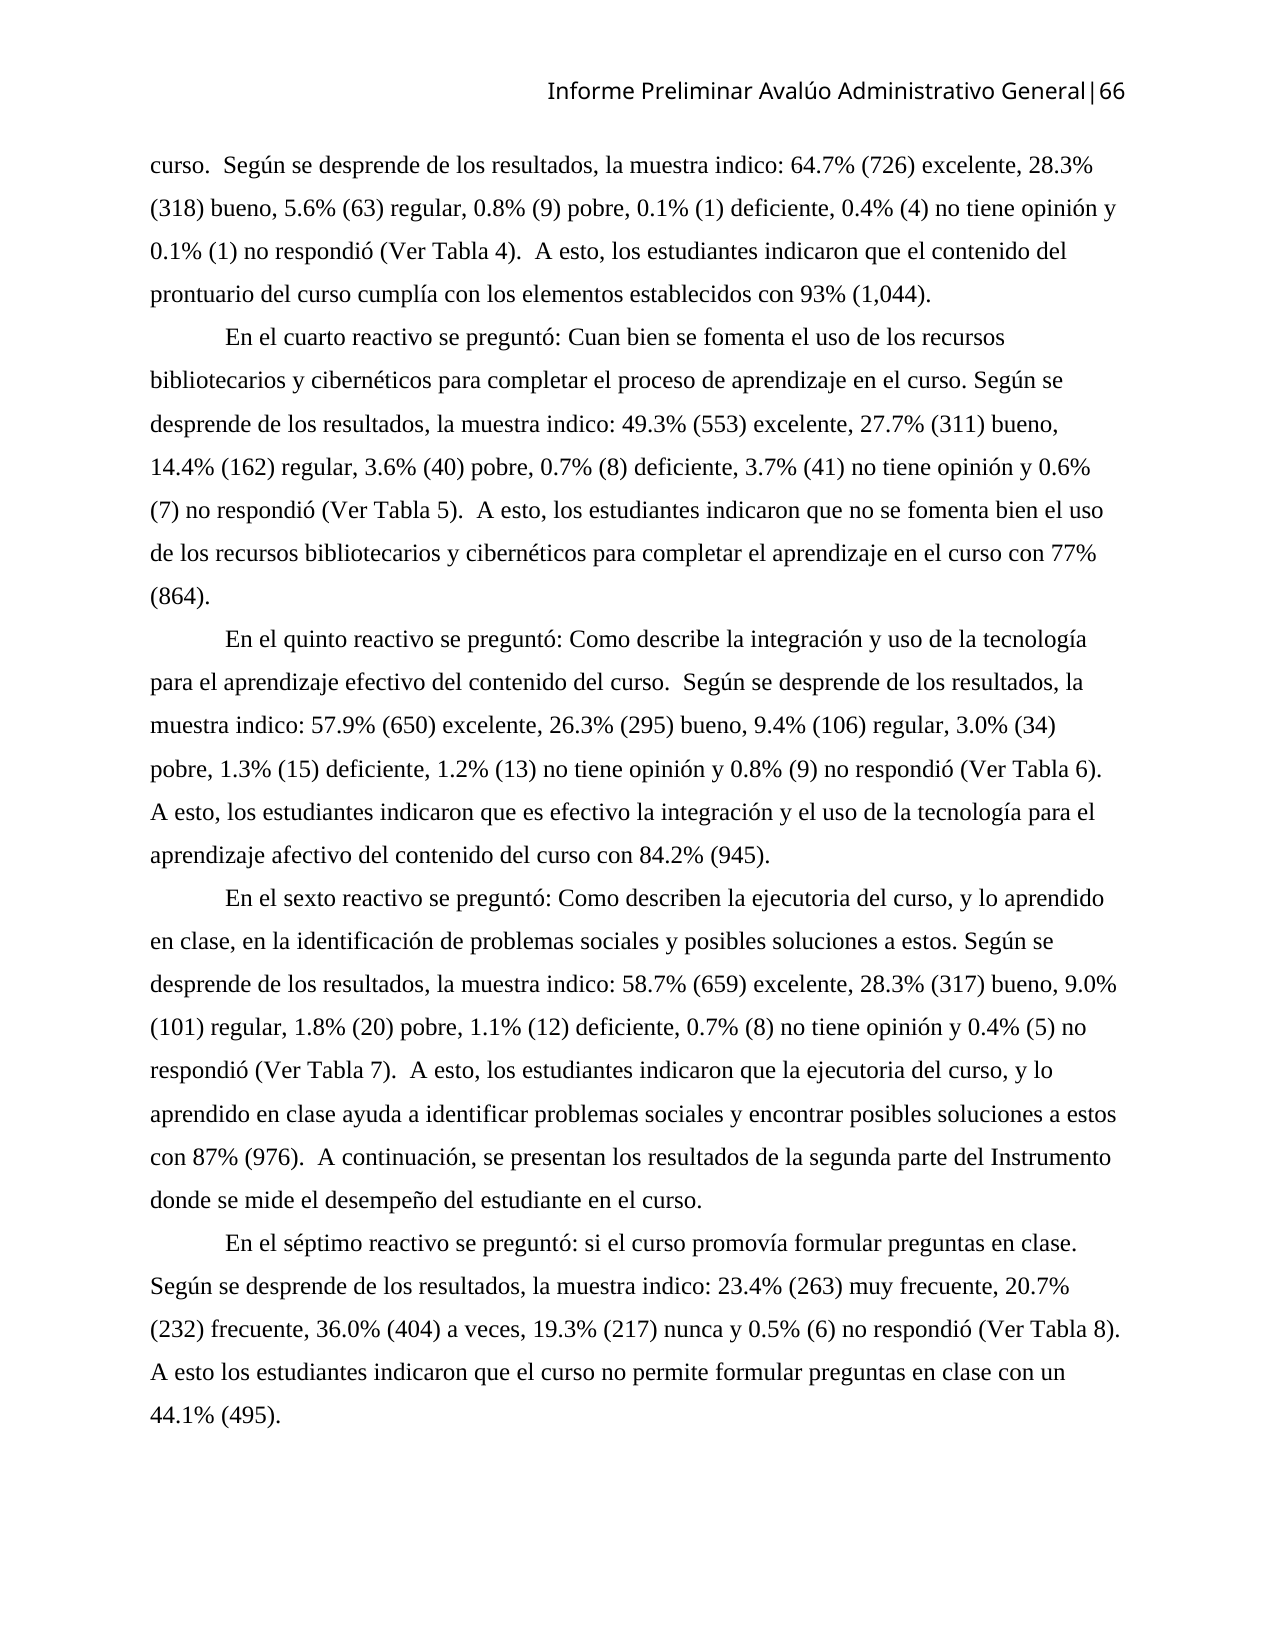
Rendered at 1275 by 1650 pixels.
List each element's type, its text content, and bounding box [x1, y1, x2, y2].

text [150, 150, 1125, 308]
text En el séptimo reactivo se preguntó: si el curso promovía formular preguntas en clase. Según se desprende de los resultados, la muestra indico: 23.4% (263) muy frecuente, 20.7% (232) frecuente, 36.0% (404) a veces, 19.3% (217) nunca y 0.5% (6) no respondió (Ver Tabla 8). [150, 1228, 1125, 1343]
text A esto los estudiantes indicaron que el curso no permite formular preguntas en clase con un 44.1% (495). [150, 1357, 1125, 1429]
text En el cuarto reactivo se preguntó: Cuan bien se fomenta el uso de los recursos bibliotecarios y cibernéticos para completar el proceso de aprendizaje en el curso. Según se desprende de los resultados, la muestra indico: 49.3% (553) excelente, 27.7% (311) bueno, 14.4% (162) regular, 3.6% (40) pobre, 0.7% (8) deficiente, 3.7% (41) no tiene opinión y 0.6% (7) no respondió (Ver Tabla 5). A esto, los estudiantes indicaron que no se fomenta bien el uso de los recursos bibliotecarios y cibernéticos para completar el aprendizaje en el curso con 77% (864). [150, 322, 1125, 610]
text En el quinto reactivo se preguntó: Como describe la integración y uso de la tecnología para el aprendizaje efectivo del contenido del curso. Según se desprende de los resultados, la muestra indico: 57.9% (650) excelente, 26.3% (295) bueno, 9.4% (106) regular, 3.0% (34) pobre, 1.3% (15) deficiente, 1.2% (13) no tiene opinión y 0.8% (9) no respondió (Ver Tabla 6). A esto, los estudiantes indicaron que es efectivo la integración y el uso de la tecnología para el aprendizaje afectivo del contenido del curso con 84.2% (945). [150, 624, 1125, 869]
text En el sexto reactivo se preguntó: Como describen la ejecutoria del curso, y lo aprendido en clase, en la identificación de problemas sociales y posibles soluciones a estos. Según se desprende de los resultados, la muestra indico: 58.7% (659) excelente, 28.3% (317) bueno, 9.0% (101) regular, 1.8% (20) pobre, 1.1% (12) deficiente, 0.7% (8) no tiene opinión y 0.4% (5) no respondió (Ver Tabla 7). A esto, los estudiantes indicaron que la ejecutoria del curso, y lo aprendido en clase ayuda a identificar problemas sociales y encontrar posibles soluciones a estos con 87% (976). A continuación, se presentan los resultados de la segunda parte del Instrumento donde se mide el desempeño del estudiante en el curso. [150, 883, 1125, 1214]
